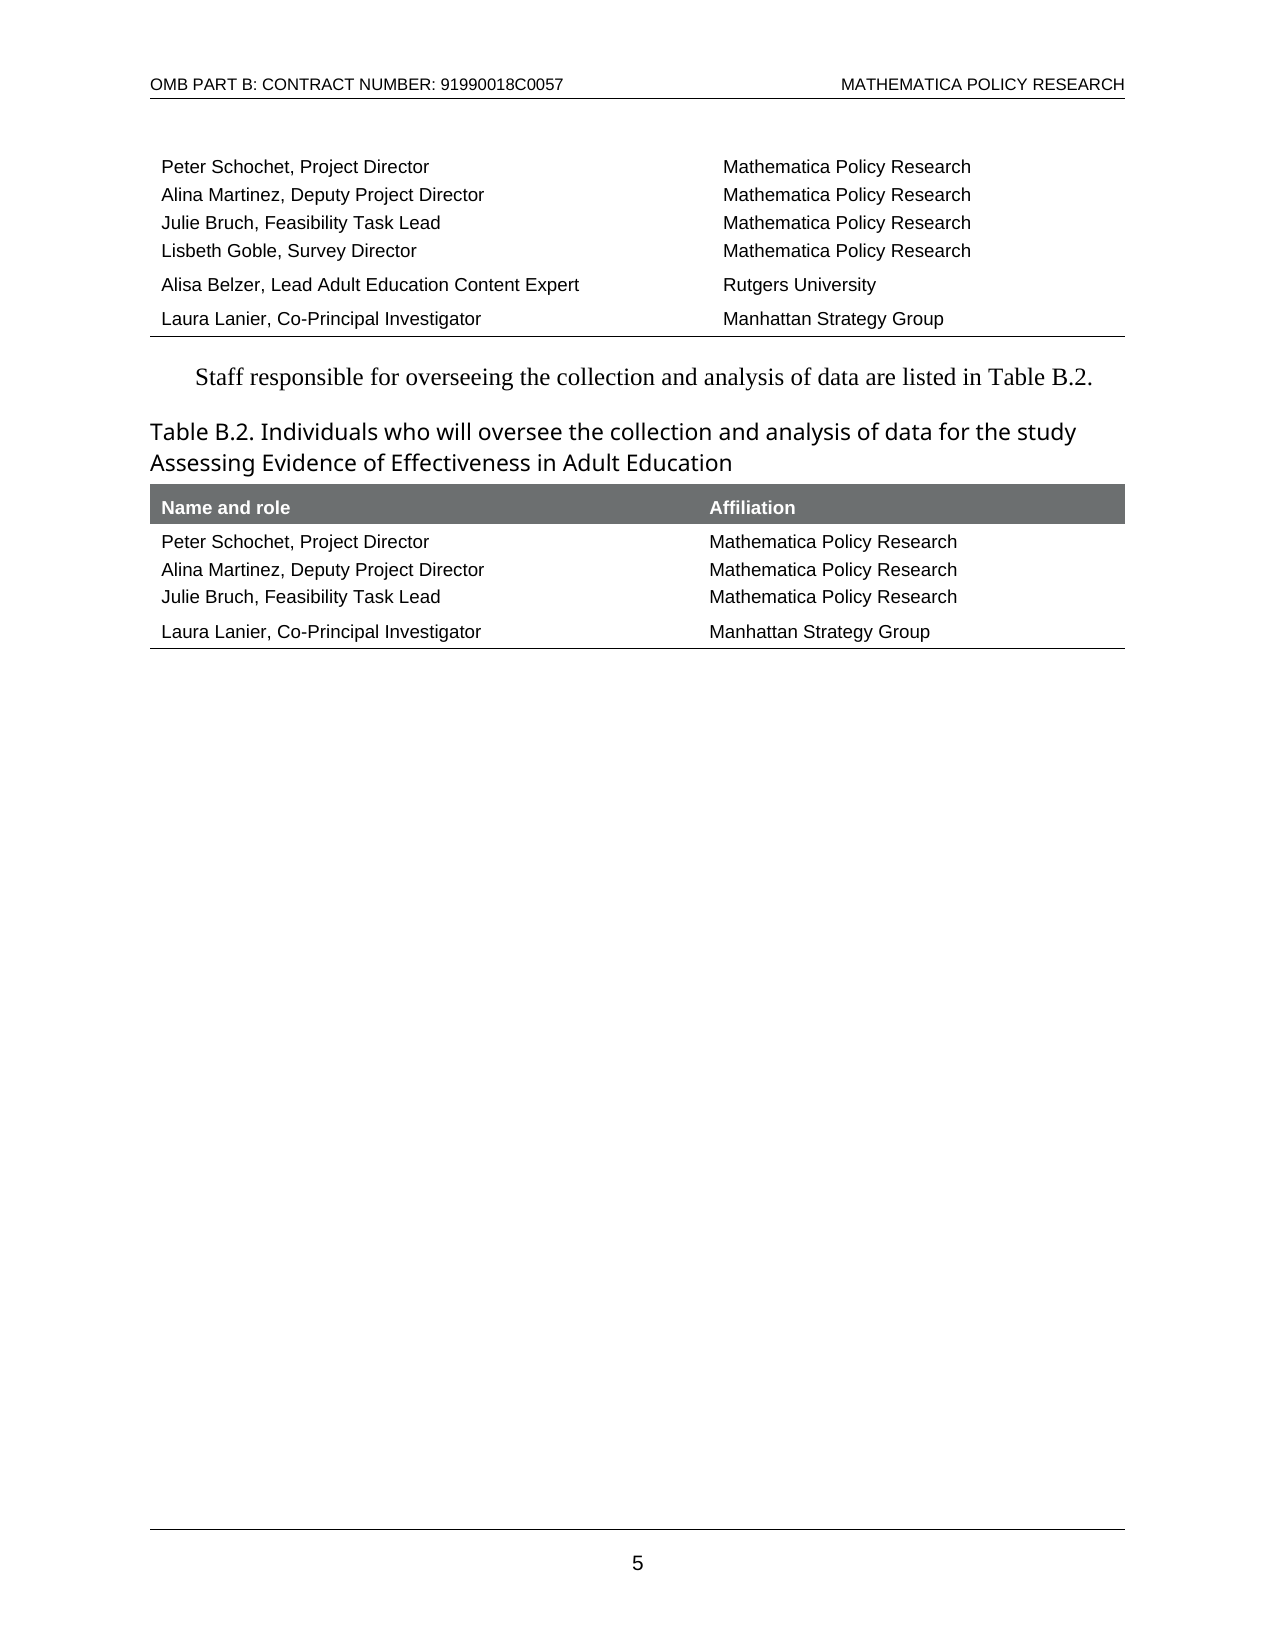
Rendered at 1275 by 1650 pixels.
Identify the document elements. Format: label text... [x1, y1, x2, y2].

table_cell Alisa Belzer, Lead Adult Education Content Expert [150, 268, 723, 302]
table_cell Mathematica Policy Research Mathematica Policy Research Mathematica Policy Research [709, 525, 1125, 614]
table_cell Rutgers University [723, 268, 1125, 302]
table_cell Mathematica Policy Research Mathematica Policy Research Mathematica Policy Research Mathematica Policy Research [723, 150, 1125, 267]
table_cell Peter Schochet, Project Director Alina Martinez, Deputy Project Director Julie Bruch, Feasibility Task Lead Lisbeth Goble, Survey Director [150, 150, 723, 267]
text Staff responsible for overseeing the collection and analysis of data are listed in Table B.2. [150, 362, 1125, 390]
table_cell Peter Schochet, Project Director Alina Martinez, Deputy Project Director Julie Bruch, Feasibility Task Lead [150, 525, 709, 614]
table_cell Laura Lanier, Co-Principal Investigator [150, 302, 723, 336]
title Table B.2. Individuals who will oversee the collection and analysis of data for the study Assessing Evidence of Effectiveness in Adult Education [150, 415, 1125, 478]
table_cell Laura Lanier, Co-Principal Investigator [150, 614, 709, 648]
table_header Affiliation [709, 484, 1125, 524]
table_header Name and role [150, 484, 709, 524]
table_cell Manhattan Strategy Group [723, 302, 1125, 336]
table_cell Manhattan Strategy Group [709, 614, 1125, 648]
